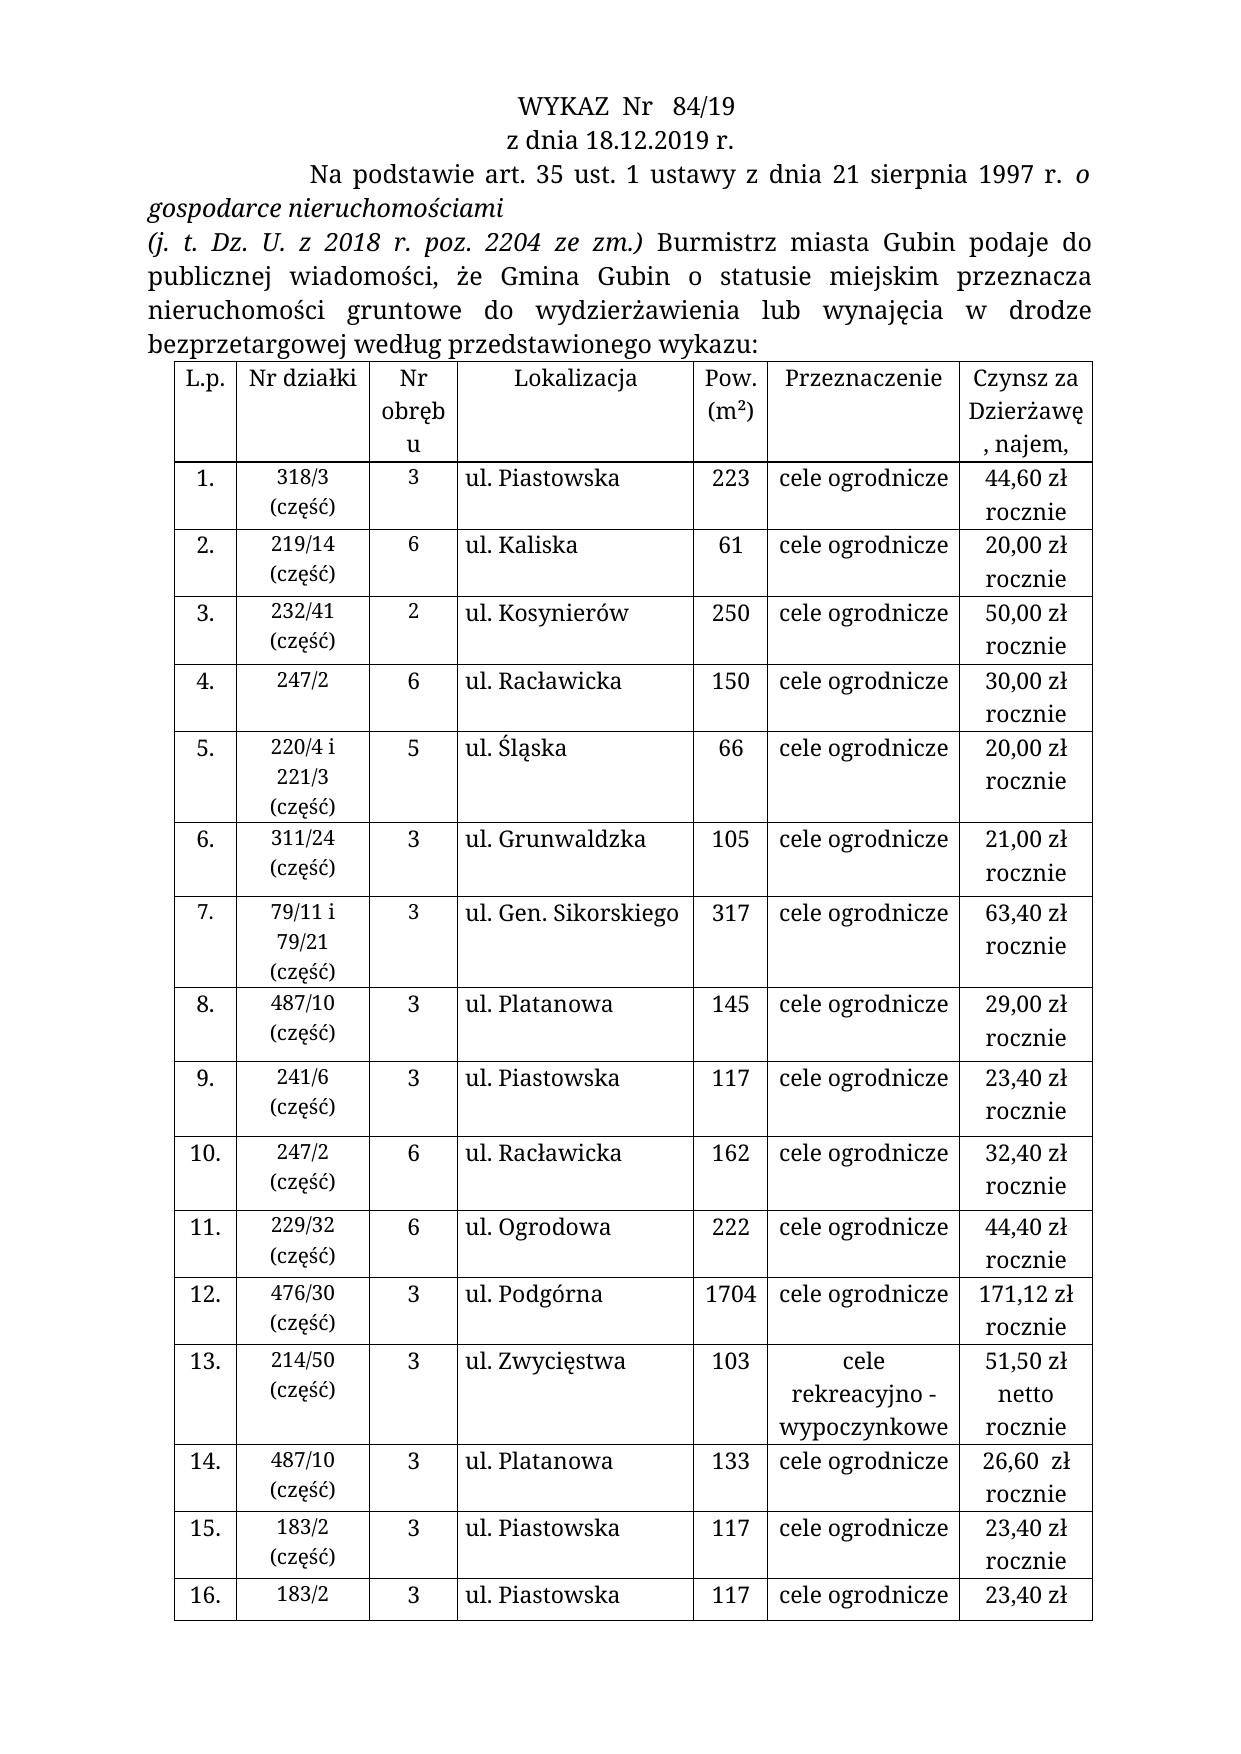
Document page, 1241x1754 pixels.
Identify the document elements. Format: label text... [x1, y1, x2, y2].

table_cell cele ogrodnicze [768, 823, 959, 896]
table_cell 21,00 zł rocznie [960, 823, 1092, 896]
table_cell 3 [370, 823, 457, 896]
text z dnia 18.12.2019 r. [148, 123, 1093, 157]
table_cell 247/2 [237, 665, 369, 731]
table_cell 150 [694, 665, 767, 731]
text Na podstawie art. 35 ust. 1 ustawy z dnia 21 sierpnia 1997 r. o gospodarce nieruchomościami [148, 157, 1093, 225]
table_cell cele ogrodnicze [768, 530, 959, 596]
table_cell ul. Racławicka [458, 665, 693, 731]
table_cell 32,40 zł rocznie [960, 1137, 1092, 1209]
table_cell 8. [175, 988, 236, 1061]
table_header Czynsz za Dzierżawę, najem, [960, 362, 1092, 461]
table_cell ul. Gen. Sikorskiego [458, 897, 693, 987]
table_cell 5. [175, 732, 236, 822]
table_cell 6 [370, 530, 457, 596]
table_cell 214/50 (część) [237, 1345, 369, 1444]
table_cell 4. [175, 665, 236, 731]
table_cell 3 [370, 1512, 457, 1578]
table_cell cele ogrodnicze [768, 1211, 959, 1277]
table_cell 117 [694, 1579, 767, 1620]
table_cell ul. Piastowska [458, 1062, 693, 1136]
table_cell 117 [694, 1062, 767, 1136]
table_cell 3 [370, 1278, 457, 1344]
table_header Nr obrębu [370, 362, 457, 461]
table_cell 3 [370, 897, 457, 987]
table_cell 223 [694, 463, 767, 528]
table_cell 183/2 (część) [237, 1579, 369, 1620]
table_cell 23,40 zł rocznie [960, 1062, 1092, 1136]
table_cell ul. Racławicka [458, 1137, 693, 1209]
table_cell 20,00 zł rocznie [960, 732, 1092, 822]
table_cell ul. Piastowska [458, 1512, 693, 1578]
table_cell 50,00 zł rocznie [960, 597, 1092, 664]
table_cell 7. [175, 897, 236, 987]
table_cell ul. Platanowa [458, 988, 693, 1061]
table_cell 66 [694, 732, 767, 822]
table_cell 23,40 zł rocznie [960, 1579, 1092, 1620]
table_cell 23,40 zł rocznie [960, 1512, 1092, 1578]
table_cell 6. [175, 823, 236, 896]
table_cell 9. [175, 1062, 236, 1136]
table_cell 15. [175, 1512, 236, 1578]
table_cell 5 [370, 732, 457, 822]
table_cell 318/3 (część) [237, 463, 369, 528]
table_cell ul. Platanowa [458, 1445, 693, 1511]
table_cell cele ogrodnicze [768, 597, 959, 664]
table_cell cele ogrodnicze [768, 463, 959, 528]
table_cell 1. [175, 463, 236, 528]
table_cell 3 [370, 988, 457, 1061]
table_cell 162 [694, 1137, 767, 1209]
table_cell 145 [694, 988, 767, 1061]
table_cell 232/41 (część) [237, 597, 369, 664]
table_cell 12. [175, 1278, 236, 1344]
table_cell 13. [175, 1345, 236, 1444]
table_cell 250 [694, 597, 767, 664]
table_cell 20,00 zł rocznie [960, 530, 1092, 596]
table_cell 2. [175, 530, 236, 596]
table_cell 229/32 (część) [237, 1211, 369, 1277]
table_cell 3 [370, 1445, 457, 1511]
table_cell 311/24 (część) [237, 823, 369, 896]
table_cell 14. [175, 1445, 236, 1511]
table_cell 29,00 zł rocznie [960, 988, 1092, 1061]
table_cell 79/11 i 79/21 (część) [237, 897, 369, 987]
table_header Nr działki [237, 362, 369, 461]
table_cell ul. Ogrodowa [458, 1211, 693, 1277]
table_cell cele ogrodnicze [768, 897, 959, 987]
table_cell ul. Grunwaldzka [458, 823, 693, 896]
table_cell ul. Kaliska [458, 530, 693, 596]
text WYKAZ Nr 84/19 [148, 89, 1093, 123]
table_cell 3 [370, 1062, 457, 1136]
table_cell cele rekreacyjno - wypoczynkowe [768, 1345, 959, 1444]
table_cell 476/30 (część) [237, 1278, 369, 1344]
table_cell cele ogrodnicze [768, 1278, 959, 1344]
table_cell 222 [694, 1211, 767, 1277]
table_cell 63,40 zł rocznie [960, 897, 1092, 987]
table_cell cele ogrodnicze [768, 1512, 959, 1578]
table_cell 133 [694, 1445, 767, 1511]
table_cell 44,40 zł rocznie [960, 1211, 1092, 1277]
table_cell 3 [370, 463, 457, 528]
table_cell 6 [370, 665, 457, 731]
table_cell ul. Kosynierów [458, 597, 693, 664]
table_cell 6 [370, 1137, 457, 1209]
table_cell cele ogrodnicze [768, 732, 959, 822]
table_cell 105 [694, 823, 767, 896]
table_cell 241/6 (część) [237, 1062, 369, 1136]
table_cell 2 [370, 597, 457, 664]
table_cell 247/2 (część) [237, 1137, 369, 1209]
table_cell 171,12 zł rocznie [960, 1278, 1092, 1344]
table_cell 6 [370, 1211, 457, 1277]
table_cell 44,60 zł rocznie [960, 463, 1092, 528]
table_cell 26,60 zł rocznie [960, 1445, 1092, 1511]
table_cell ul. Podgórna [458, 1278, 693, 1344]
table_cell cele ogrodnicze [768, 1445, 959, 1511]
table_cell cele ogrodnicze [768, 1062, 959, 1136]
table_cell 3 [370, 1345, 457, 1444]
table_header Lokalizacja [458, 362, 693, 461]
table_cell 183/2 (część) [237, 1512, 369, 1578]
table_cell 30,00 zł rocznie [960, 665, 1092, 731]
table_cell cele ogrodnicze [768, 665, 959, 731]
table_cell 487/10 (część) [237, 1445, 369, 1511]
table_cell 61 [694, 530, 767, 596]
table_cell 10. [175, 1137, 236, 1209]
text (j. t. Dz. U. z 2018 r. poz. 2204 ze zm.) Burmistrz miasta Gubin podaje do publicznej wiadomości, że Gmina Gubin o statusie miejskim przeznacza nieruchomości gruntowe do wydzierżawienia lub wynajęcia w drodze bezprzetargowej według przedstawionego wykazu: [148, 225, 1093, 361]
table_cell 1704 [694, 1278, 767, 1344]
table_cell cele ogrodnicze [768, 1137, 959, 1209]
table_cell 3. [175, 597, 236, 664]
table_cell 317 [694, 897, 767, 987]
table_cell 11. [175, 1211, 236, 1277]
table_cell 103 [694, 1345, 767, 1444]
table_cell ul. Piastowska [458, 463, 693, 528]
table_cell cele ogrodnicze [768, 1579, 959, 1620]
table_cell 51,50 zł netto rocznie [960, 1345, 1092, 1444]
table_cell ul. Śląska [458, 732, 693, 822]
table_cell 219/14 (część) [237, 530, 369, 596]
table_cell cele ogrodnicze [768, 988, 959, 1061]
table_header Pow. (m²) [694, 362, 767, 461]
table_cell 220/4 i 221/3 (część) [237, 732, 369, 822]
table_cell 3 [370, 1579, 457, 1620]
table_cell ul. Piastowska [458, 1579, 693, 1620]
table_cell 117 [694, 1512, 767, 1578]
table_cell 16. [175, 1579, 236, 1620]
table_header L.p. [175, 362, 236, 461]
table_header Przeznaczenie [768, 362, 959, 461]
table_cell ul. Zwycięstwa [458, 1345, 693, 1444]
table_cell 487/10 (część) [237, 988, 369, 1061]
